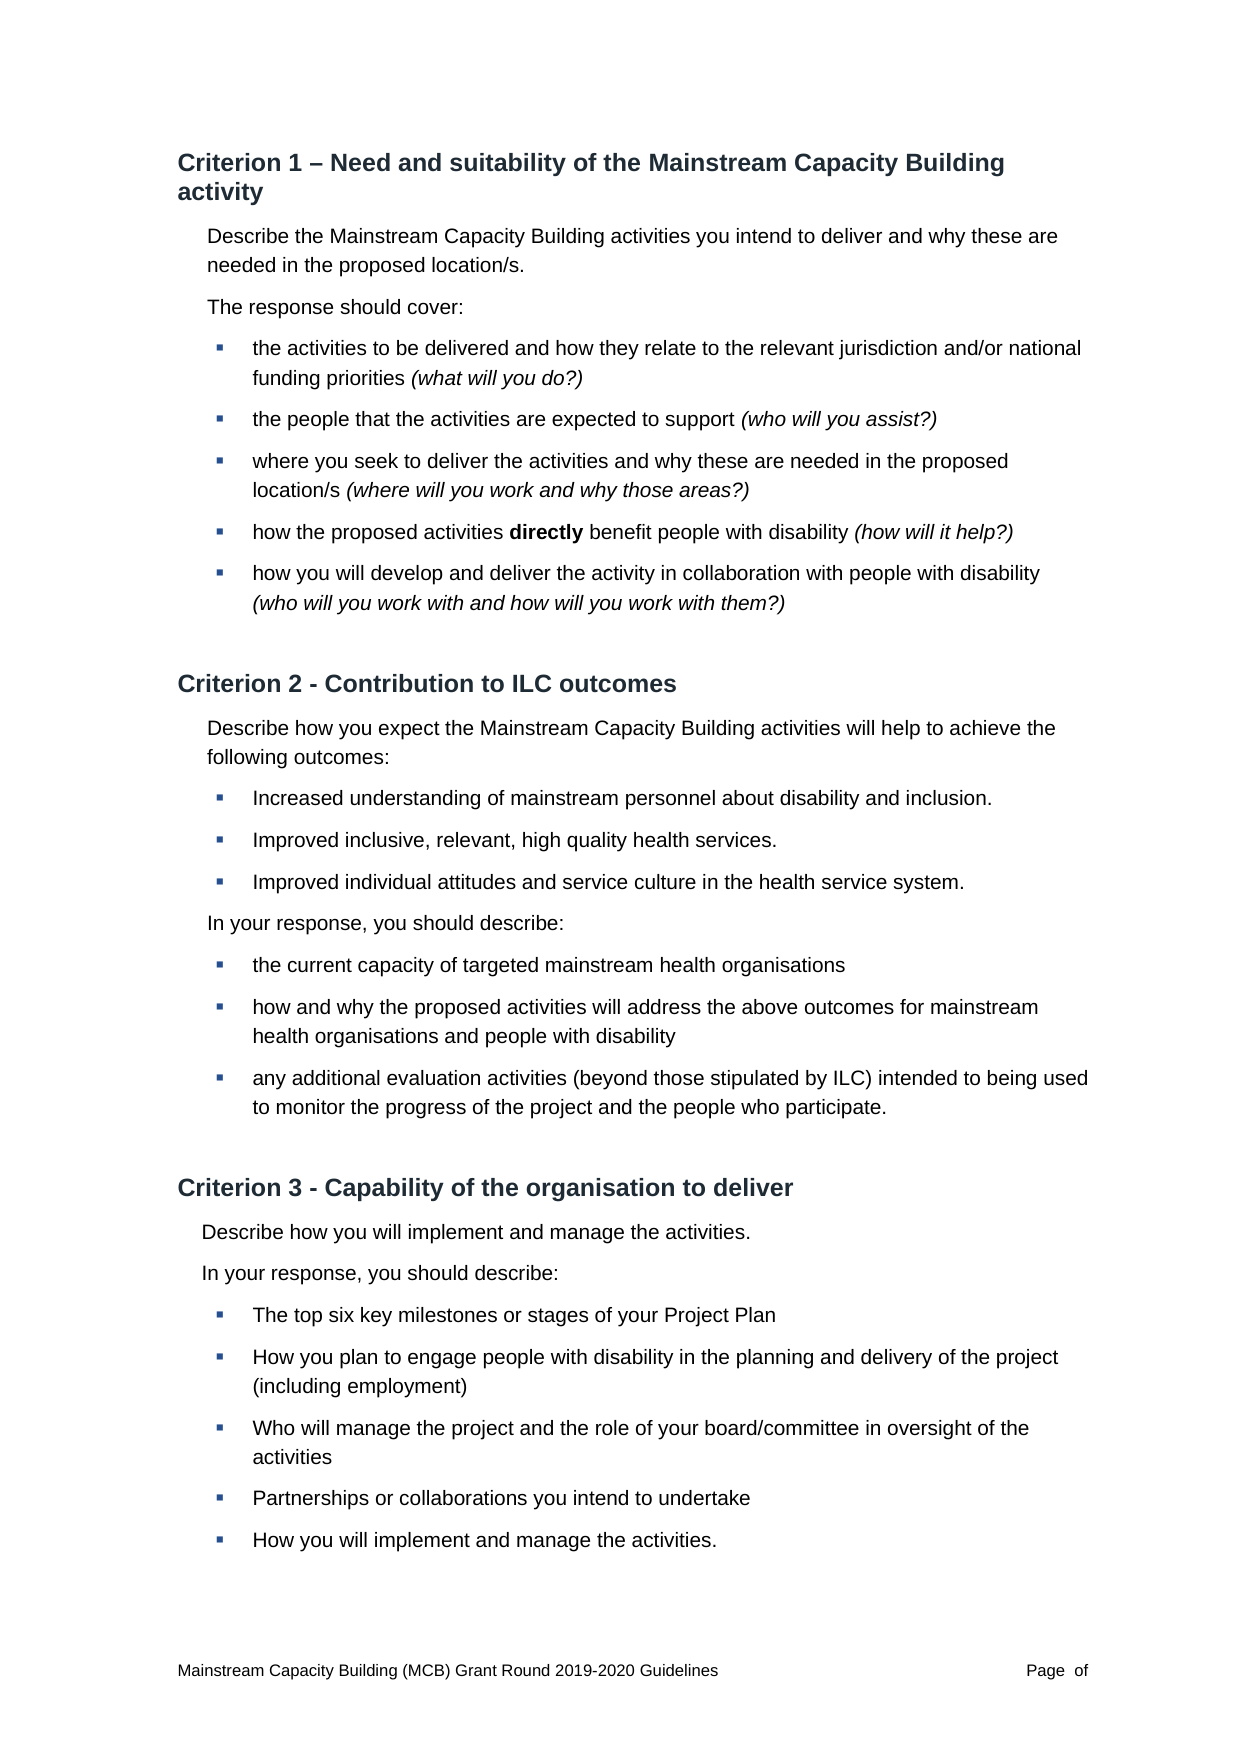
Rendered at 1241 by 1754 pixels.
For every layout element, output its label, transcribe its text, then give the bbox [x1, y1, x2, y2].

text In your response, you should describe: [201, 1256, 1092, 1285]
list where you seek to deliver the activities and why these are needed in the proposed location/s (where will you work and why those areas?) [215, 443, 1092, 502]
text In your response, you should describe: [207, 906, 1076, 935]
text Describe how you will implement and manage the activities. [201, 1214, 1092, 1243]
list Who will manage the project and the role of your board/committee in oversight of the activities [215, 1410, 1092, 1468]
text Criterion 3 - Capability of the organisation to deliver [177, 1173, 1092, 1202]
list Improved individual attitudes and service culture in the health service system. [215, 864, 1092, 893]
list The top six key milestones or stages of your Project Plan [215, 1298, 1092, 1327]
text The response should cover: [207, 289, 1076, 318]
list How you plan to engage people with disability in the planning and delivery of the project (including employment) [215, 1339, 1092, 1398]
list how the proposed activities directly benefit people with disability (how will it help?) [215, 514, 1092, 543]
list how and why the proposed activities will address the above outcomes for mainstream health organisations and people with disability [215, 989, 1092, 1048]
list How you will implement and manage the activities. [215, 1523, 1092, 1552]
list the activities to be delivered and how they relate to the relevant jurisdiction and/or national funding priorities (what will you do?) [215, 331, 1092, 389]
list the current capacity of targeted mainstream health organisations [215, 948, 1092, 977]
list the people that the activities are expected to support (who will you assist?) [215, 402, 1092, 431]
list Improved inclusive, relevant, high quality health services. [215, 823, 1092, 852]
list Partnerships or collaborations you intend to undertake [215, 1481, 1092, 1510]
text Describe the Mainstream Capacity Building activities you intend to deliver and why these are needed in the proposed location/s. [207, 218, 1076, 277]
list any additional evaluation activities (beyond those stipulated by ILC) intended to being used to monitor the progress of the project and the people who participate. [215, 1060, 1092, 1118]
text Criterion 1 – Need and suitability of the Mainstream Capacity Building activity [177, 148, 1076, 206]
text Criterion 2 - Contribution to ILC outcomes [177, 668, 1092, 698]
list how you will develop and deliver the activity in collaboration with people with disability (who will you work with and how will you work with them?) [215, 556, 1092, 614]
text Describe how you expect the Mainstream Capacity Building activities will help to achieve the following outcomes: [207, 710, 1076, 768]
list Increased understanding of mainstream personnel about disability and inclusion. [215, 781, 1092, 810]
